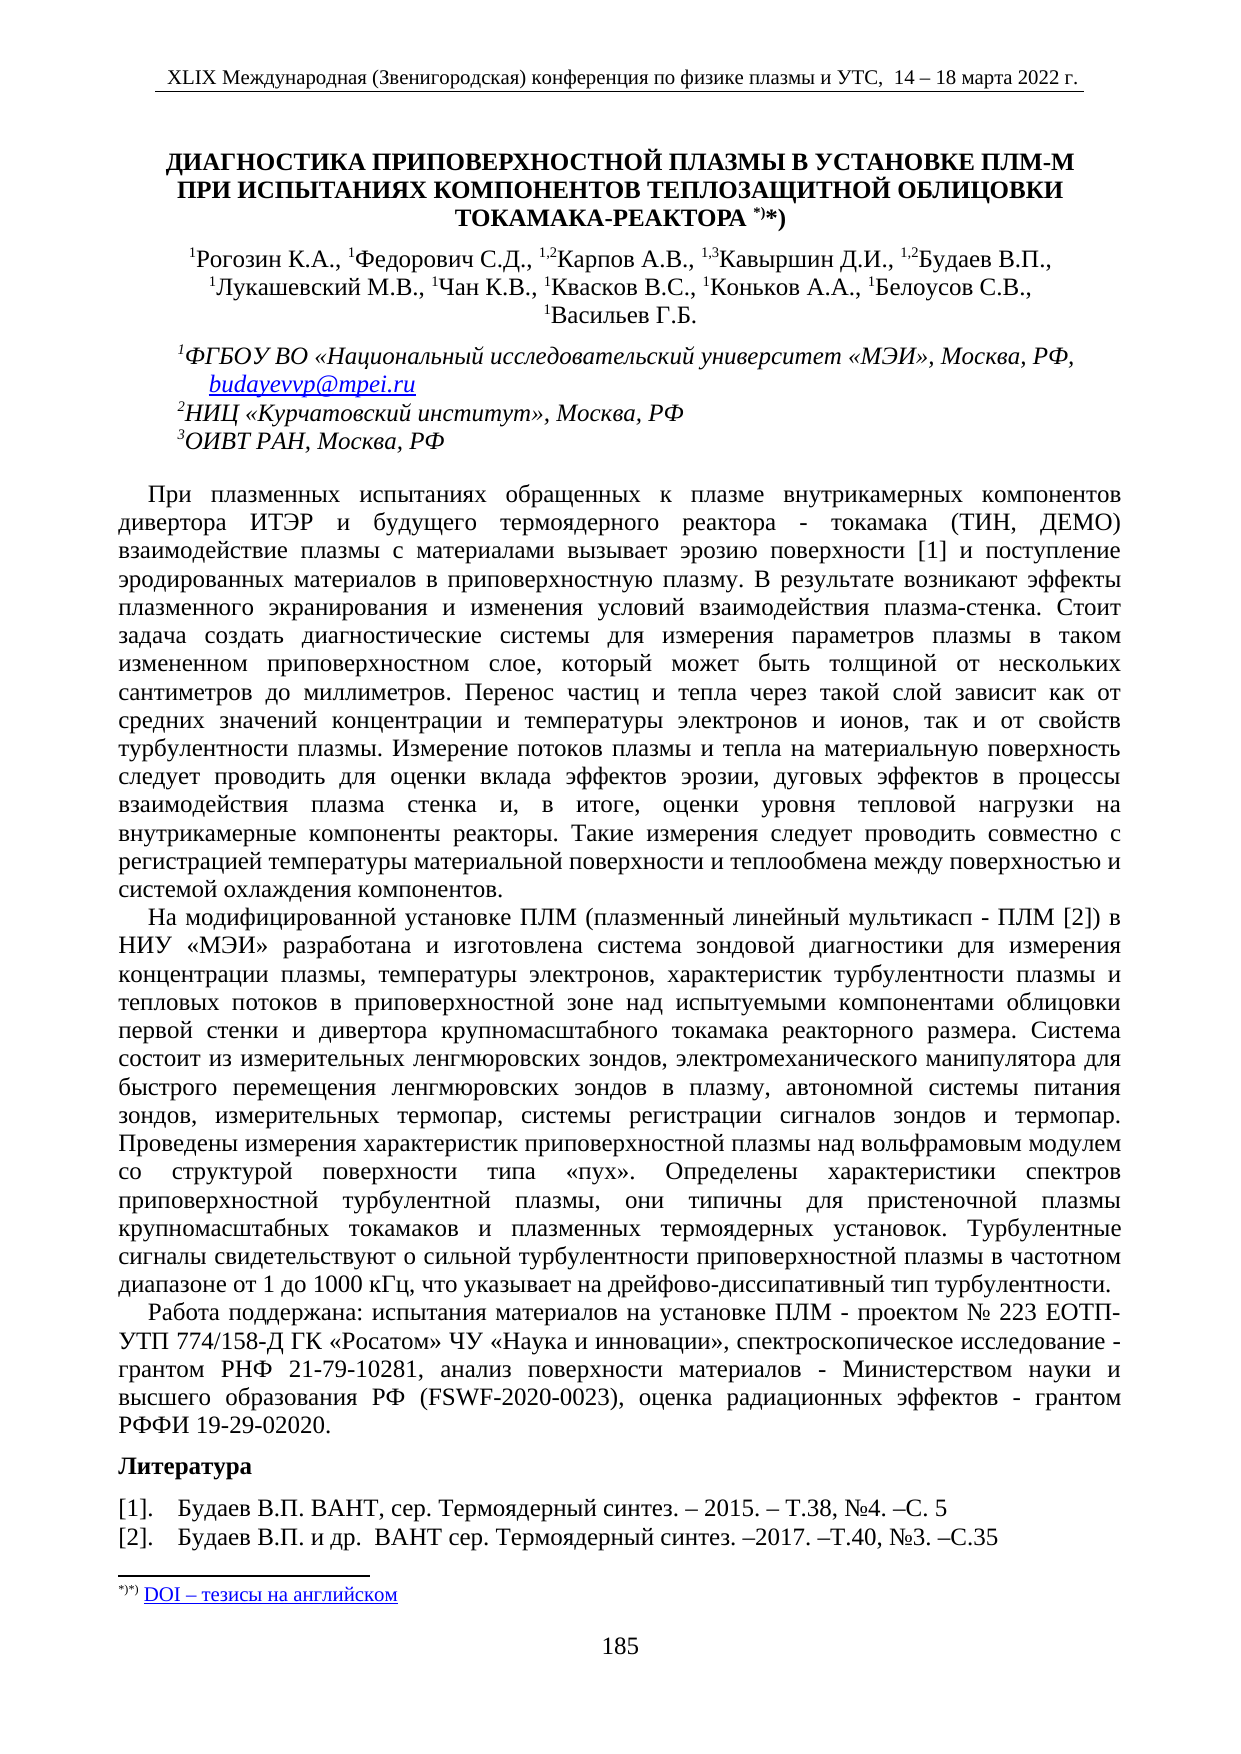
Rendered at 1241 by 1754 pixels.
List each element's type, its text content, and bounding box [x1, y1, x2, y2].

list Будаев В.П. и др. ВАНТ сер. Термоядерный синтез. –2017. –Т.40, №3. –С.35 [118, 1522, 1122, 1551]
text Работа поддержана: испытания материалов на установке ПЛМ - проектом № 223 ЕОТП-УТП 774/158-Д ГК «Росатом» ЧУ «Наука и инновации», спектроскопическое исследование - грантом РНФ 21-79-10281, анализ поверхности материалов - Министерством науки и высшего образования РФ (FSWF-2020-0023), оценка радиационных эффектов - грантом РФФИ 19-29-02020. [118, 1298, 1122, 1439]
text 1ФГБОУ ВО «Национальный исследовательский университет «МЭИ», Москва, РФ, budayevvp@mpei.ru 2НИЦ «Курчатовский институт», Москва, РФ 3ОИВТ РАН, Москва, РФ [177, 342, 1122, 455]
text 1Рогозин К.А., 1Федорович С.Д., 1,2Карпов А.В., 1,3Кавыршин Д.И., 1,2Будаев В.П., 1Лукашевский М.В., 1Чан К.В., 1Квасков В.С., 1Коньков А.А., 1Белоусов С.В., 1Васильев Г.Б. [159, 245, 1081, 329]
title Литература [118, 1452, 1122, 1480]
text При плазменных испытаниях обращенных к плазме внутрикамерных компонентов дивертора ИТЭР и будущего термоядерного реактора - токамака (ТИН, ДЕМО) взаимодействие плазмы с материалами вызывает эрозию поверхности [1] и поступление эродированных материалов в приповерхностную плазму. В результате возникают эффекты плазменного экранирования и изменения условий взаимодействия плазма-стенка. Стоит задача создать диагностические системы для измерения параметров плазмы в таком измененном приповерхностном слое, который может быть толщиной от нескольких сантиметров до миллиметров. Перенос частиц и тепла через такой слой зависит как от средних значений концентрации и температуры электронов и ионов, так и от свойств турбулентности плазмы. Измерение потоков плазмы и тепла на материальную поверхность следует проводить для оценки вклада эффектов эрозии, дуговых эффектов в процессы взаимодействия плазма стенка и, в итоге, оценки уровня тепловой нагрузки на внутрикамерные компоненты реакторы. Такие измерения следует проводить совместно с регистрацией температуры материальной поверхности и теплообмена между поверхностью и системой охлаждения компонентов. [118, 480, 1122, 903]
title Диагностика приповерхностной плазмы в установке ПЛМ-М при испытаниях компонентов теплозащитной облицовки токамака-реактора *) [148, 148, 1093, 232]
text На модифицированной установке ПЛМ (плазменный линейный мультикасп - ПЛМ [2]) в НИУ «МЭИ» разработана и изготовлена система зондовой диагностики для измерения концентрации плазмы, температуры электронов, характеристик турбулентности плазмы и тепловых потоков в приповерхностной зоне над испытуемыми компонентами облицовки первой стенки и дивертора крупномасштабного токамака реакторного размера. Система состоит из измерительных ленгмюровских зондов, электромеханического манипулятора для быстрого перемещения ленгмюровских зондов в плазму, автономной системы питания зондов, измерительных термопар, системы регистрации сигналов зондов и термопар. Проведены измерения характеристик приповерхностной плазмы над вольфрамовым модулем со структурой поверхности типа «пух». Определены характеристики спектров приповерхностной турбулентной плазмы, они типичны для пристеночной плазмы крупномасштабных токамаков и плазменных термоядерных установок. Турбулентные сигналы свидетельствуют о сильной турбулентности приповерхностной плазмы в частотном диапазоне от 1 до 1000 кГц, что указывает на дрейфово-диссипативный тип турбулентности. [118, 903, 1122, 1298]
list Будаев В.П. ВАНТ, сер. Термоядерный синтез. – 2015. – Т.38, №4. –С. 5 [118, 1494, 1122, 1522]
